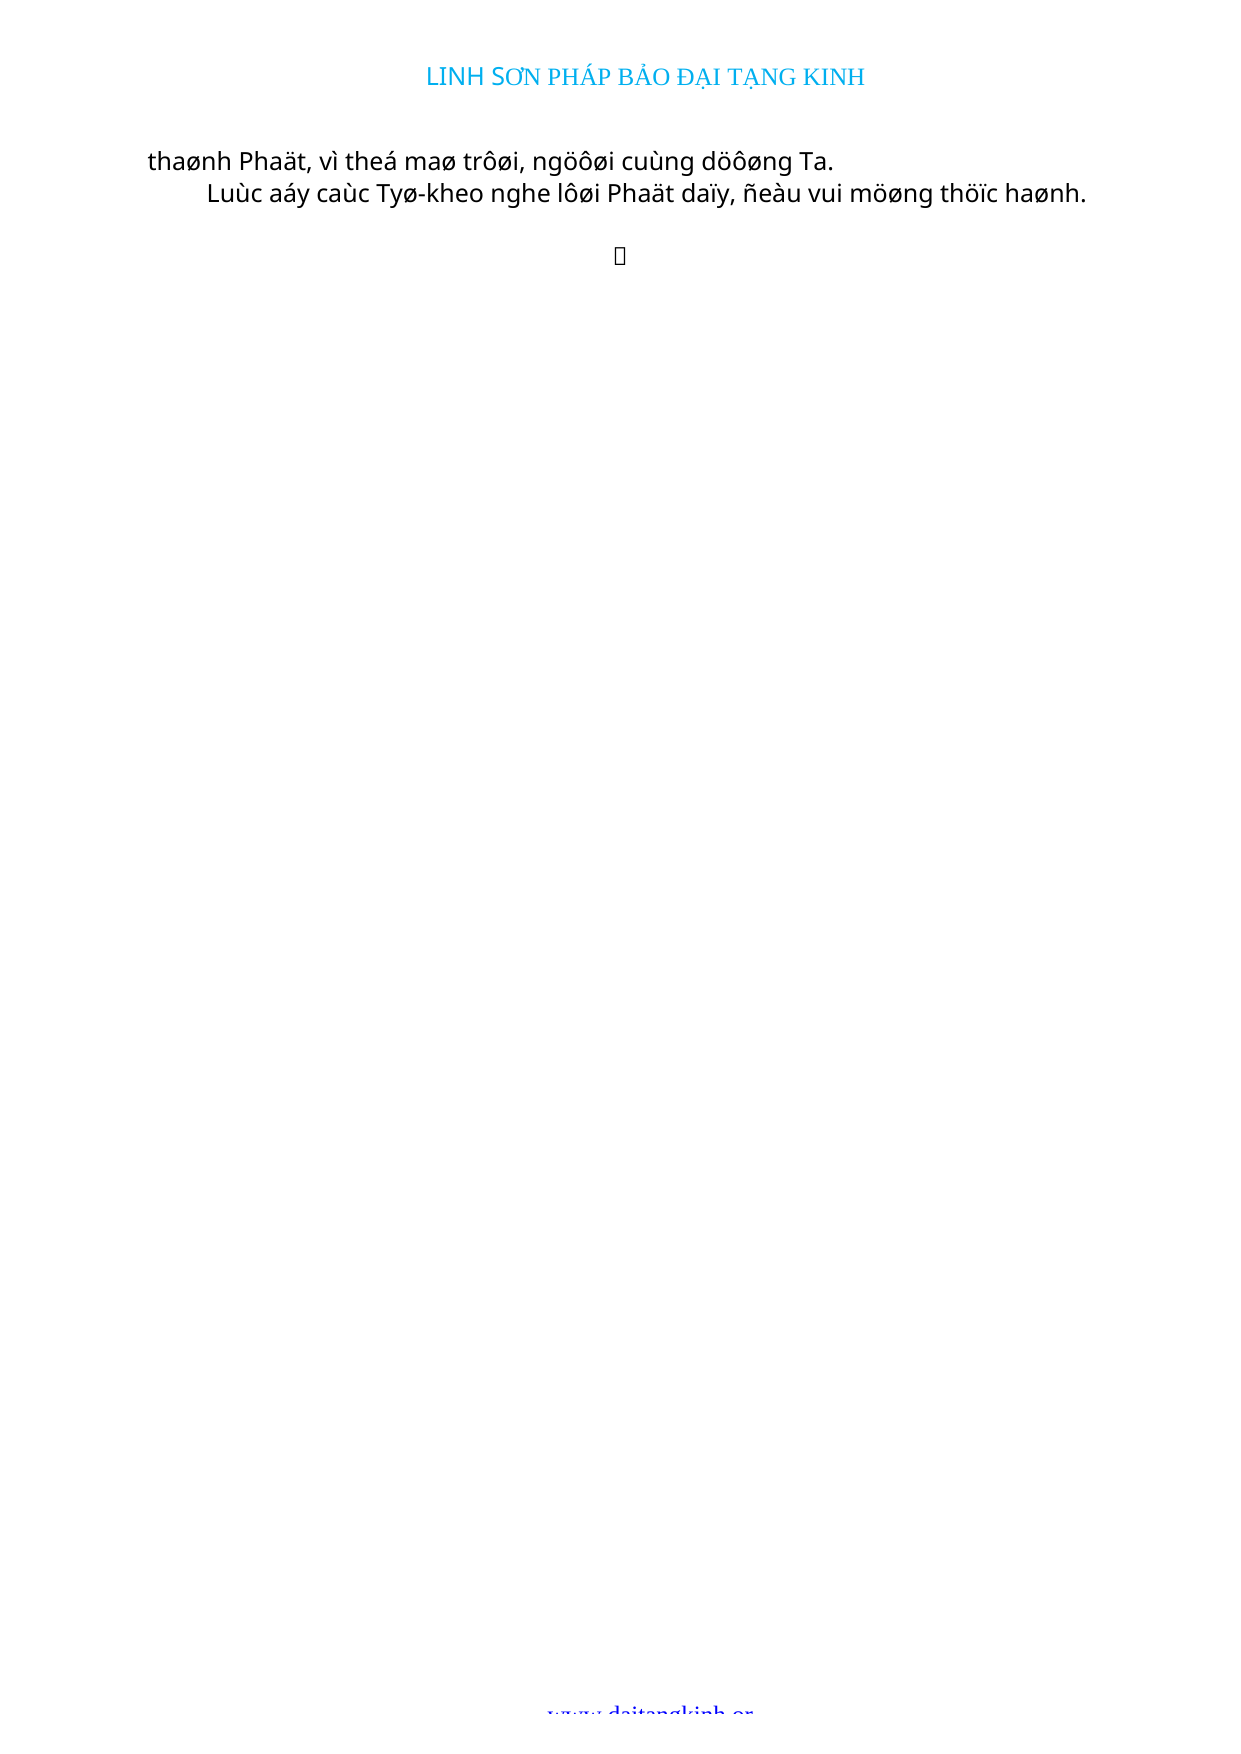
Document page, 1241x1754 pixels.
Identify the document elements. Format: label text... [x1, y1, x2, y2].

text thaønh Phaät, vì theá maø trôøi, ngöôøi cuùng döôøng Ta. [147, 145, 1105, 177]
text Luùc aáy caùc Tyø-kheo nghe lôøi Phaät daïy, ñeàu vui möøng thöïc haønh. [206, 177, 1105, 209]
text  [135, 239, 1104, 273]
